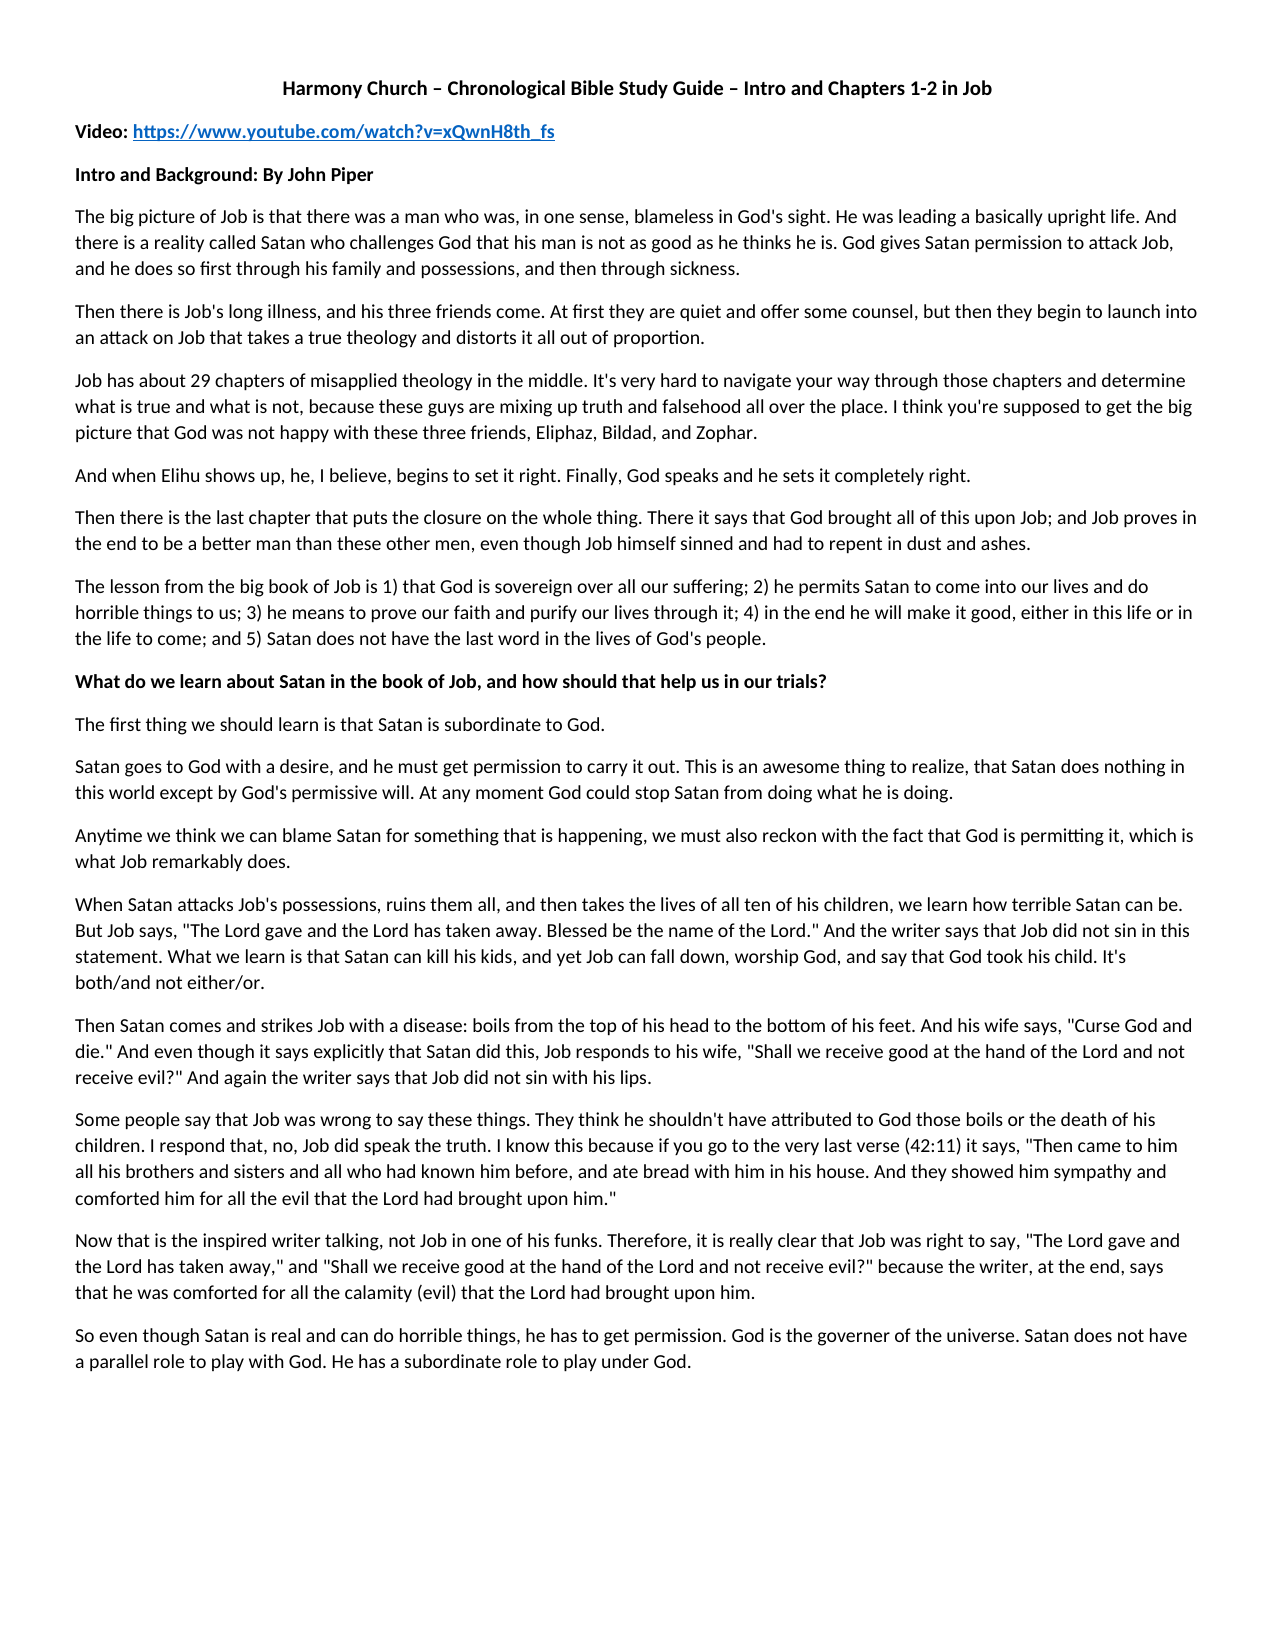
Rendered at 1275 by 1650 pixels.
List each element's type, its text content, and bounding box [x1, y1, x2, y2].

text The first thing we should learn is that Satan is subordinate to God. [75, 712, 1200, 736]
text Job has about 29 chapters of misapplied theology in the middle. It's very hard to navigate your way through those chapters and determine what is true and what is not, because these guys are mixing up truth and falsehood all over the place. I think you're supposed to get the big picture that God was not happy with these three friends, Eliphaz, Bildad, and Zophar. [75, 368, 1200, 444]
text Harmony Church – Chronological Bible Study Guide – Intro and Chapters 1-2 in Job [75, 75, 1200, 100]
text Then there is the last chapter that puts the closure on the whole thing. There it says that God brought all of this upon Job; and Job proves in the end to be a better man than these other men, even though Job himself sinned and had to repent in dust and ashes. [75, 506, 1200, 556]
text Video: https://www.youtube.com/watch?v=xQwnH8th_fs [75, 119, 1200, 143]
text Now that is the inspired writer talking, not Job in one of his funks. Therefore, it is really clear that Job was right to say, "The Lord gave and the Lord has taken away," and "Shall we receive good at the hand of the Lord and not receive evil?" because the writer, at the end, says that he was comforted for all the calamity (evil) that the Lord had brought upon him. [75, 1228, 1200, 1305]
text Some people say that Job was wrong to say these things. They think he shouldn't have attributed to God those boils or the death of his children. I respond that, no, Job did speak the truth. I know this because if you go to the very last verse (42:11) it says, "Then came to him all his brothers and sisters and all who had known him before, and ate bread with him in his house. And they showed him sympathy and comforted him for all the evil that the Lord had brought upon him." [75, 1108, 1200, 1210]
text When Satan attacks Job's possessions, ruins them all, and then takes the lives of all ten of his children, we learn how terrible Satan can be. But Job says, "The Lord gave and the Lord has taken away. Blessed be the name of the Lord." And the writer says that Job did not sin in this statement. What we learn is that Satan can kill his kids, and yet Job can fall down, worship God, and say that God took his child. It's both/and not either/or. [75, 892, 1200, 994]
text Intro and Background: By John Piper [75, 162, 1200, 186]
text What do we learn about Satan in the book of Job, and how should that help us in our trials? [75, 669, 1200, 693]
text And when Elihu shows up, he, I believe, begins to set it right. Finally, God speaks and he sets it completely right. [75, 463, 1200, 487]
text Then there is Job's long illness, and his three friends come. At first they are quiet and offer some counsel, but then they begin to launch into an attack on Job that takes a true theology and distorts it all out of proportion. [75, 299, 1200, 349]
text The big picture of Job is that there was a man who was, in one sense, blameless in God's sight. He was leading a basically upright life. And there is a reality called Satan who challenges God that his man is not as good as he thinks he is. God gives Satan permission to attack Job, and he does so first through his family and possessions, and then through sickness. [75, 204, 1200, 281]
text The lesson from the big book of Job is 1) that God is sovereign over all our suffering; 2) he permits Satan to come into our lives and do horrible things to us; 3) he means to prove our faith and purify our lives through it; 4) in the end he will make it good, either in this life or in the life to come; and 5) Satan does not have the last word in the lives of God's people. [75, 574, 1200, 651]
text So even though Satan is real and can do horrible things, he has to get permission. God is the governer of the universe. Satan does not have a parallel role to play with God. He has a subordinate role to play under God. [75, 1323, 1200, 1373]
text Satan goes to God with a desire, and he must get permission to carry it out. This is an awesome thing to realize, that Satan does nothing in this world except by God's permissive will. At any moment God could stop Satan from doing what he is doing. [75, 754, 1200, 805]
text Then Satan comes and strikes Job with a disease: boils from the top of his head to the bottom of his feet. And his wife says, "Curse God and die." And even though it says explicitly that Satan did this, Job responds to his wife, "Shall we receive good at the hand of the Lord and not receive evil?" And again the writer says that Job did not sin with his lips. [75, 1013, 1200, 1089]
text Anytime we think we can blame Satan for something that is happening, we must also reckon with the fact that God is permitting it, which is what Job remarkably does. [75, 823, 1200, 873]
